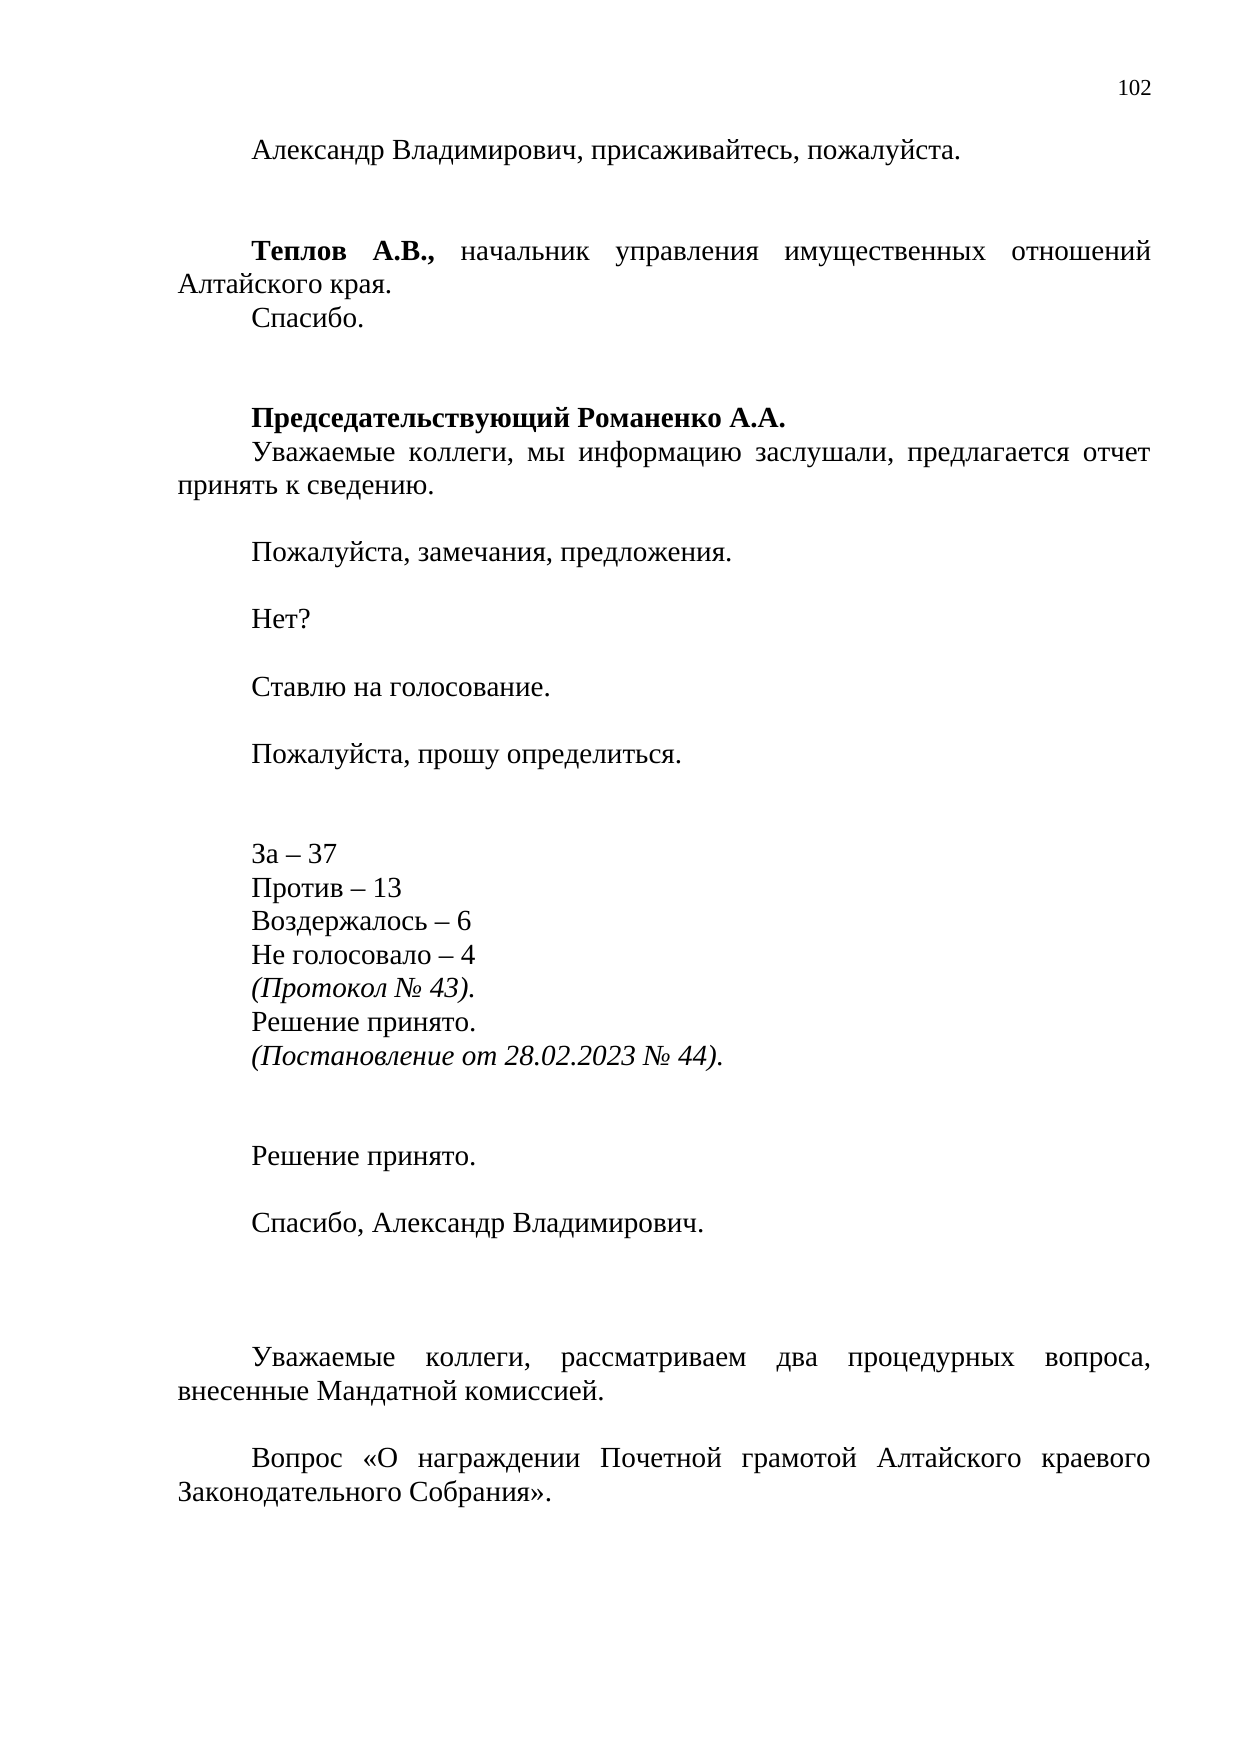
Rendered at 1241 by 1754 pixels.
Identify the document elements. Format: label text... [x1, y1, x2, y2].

text Уважаемые коллеги, мы информацию заслушали, предлагается отчет принять к сведению. [177, 434, 1152, 501]
text Александр Владимирович, присаживайтесь, пожалуйста. [177, 132, 1152, 166]
text Решение принято. [177, 1004, 1152, 1038]
text (Протокол № 43). [177, 971, 1152, 1004]
text Теплов А.В., начальник управления имущественных отношений Алтайского края. [177, 233, 1152, 300]
text Пожалуйста, прошу определиться. [177, 736, 1152, 769]
text Нет? [177, 602, 1152, 635]
text Пожалуйста, замечания, предложения. [177, 534, 1152, 568]
text Вопрос «О награждении Почетной грамотой Алтайского краевого Законодательного Собрания». [177, 1440, 1152, 1507]
text Решение принято. [177, 1138, 1152, 1172]
text Против – 13 [177, 870, 1152, 903]
text За – 37 [177, 836, 1152, 870]
text Не голосовало – 4 [177, 937, 1152, 971]
text Спасибо, Александр Владимирович. [177, 1205, 1152, 1239]
text Воздержалось – 6 [177, 903, 1152, 937]
text (Постановление от 28.02.2023 № 44). [177, 1038, 1152, 1071]
text Спасибо. [177, 300, 1152, 333]
text Ставлю на голосование. [177, 669, 1152, 702]
text Уважаемые коллеги, рассматриваем два процедурных вопроса, внесенные Мандатной комиссией. [177, 1339, 1152, 1407]
text Председательствующий Романенко А.А. [177, 400, 1152, 434]
